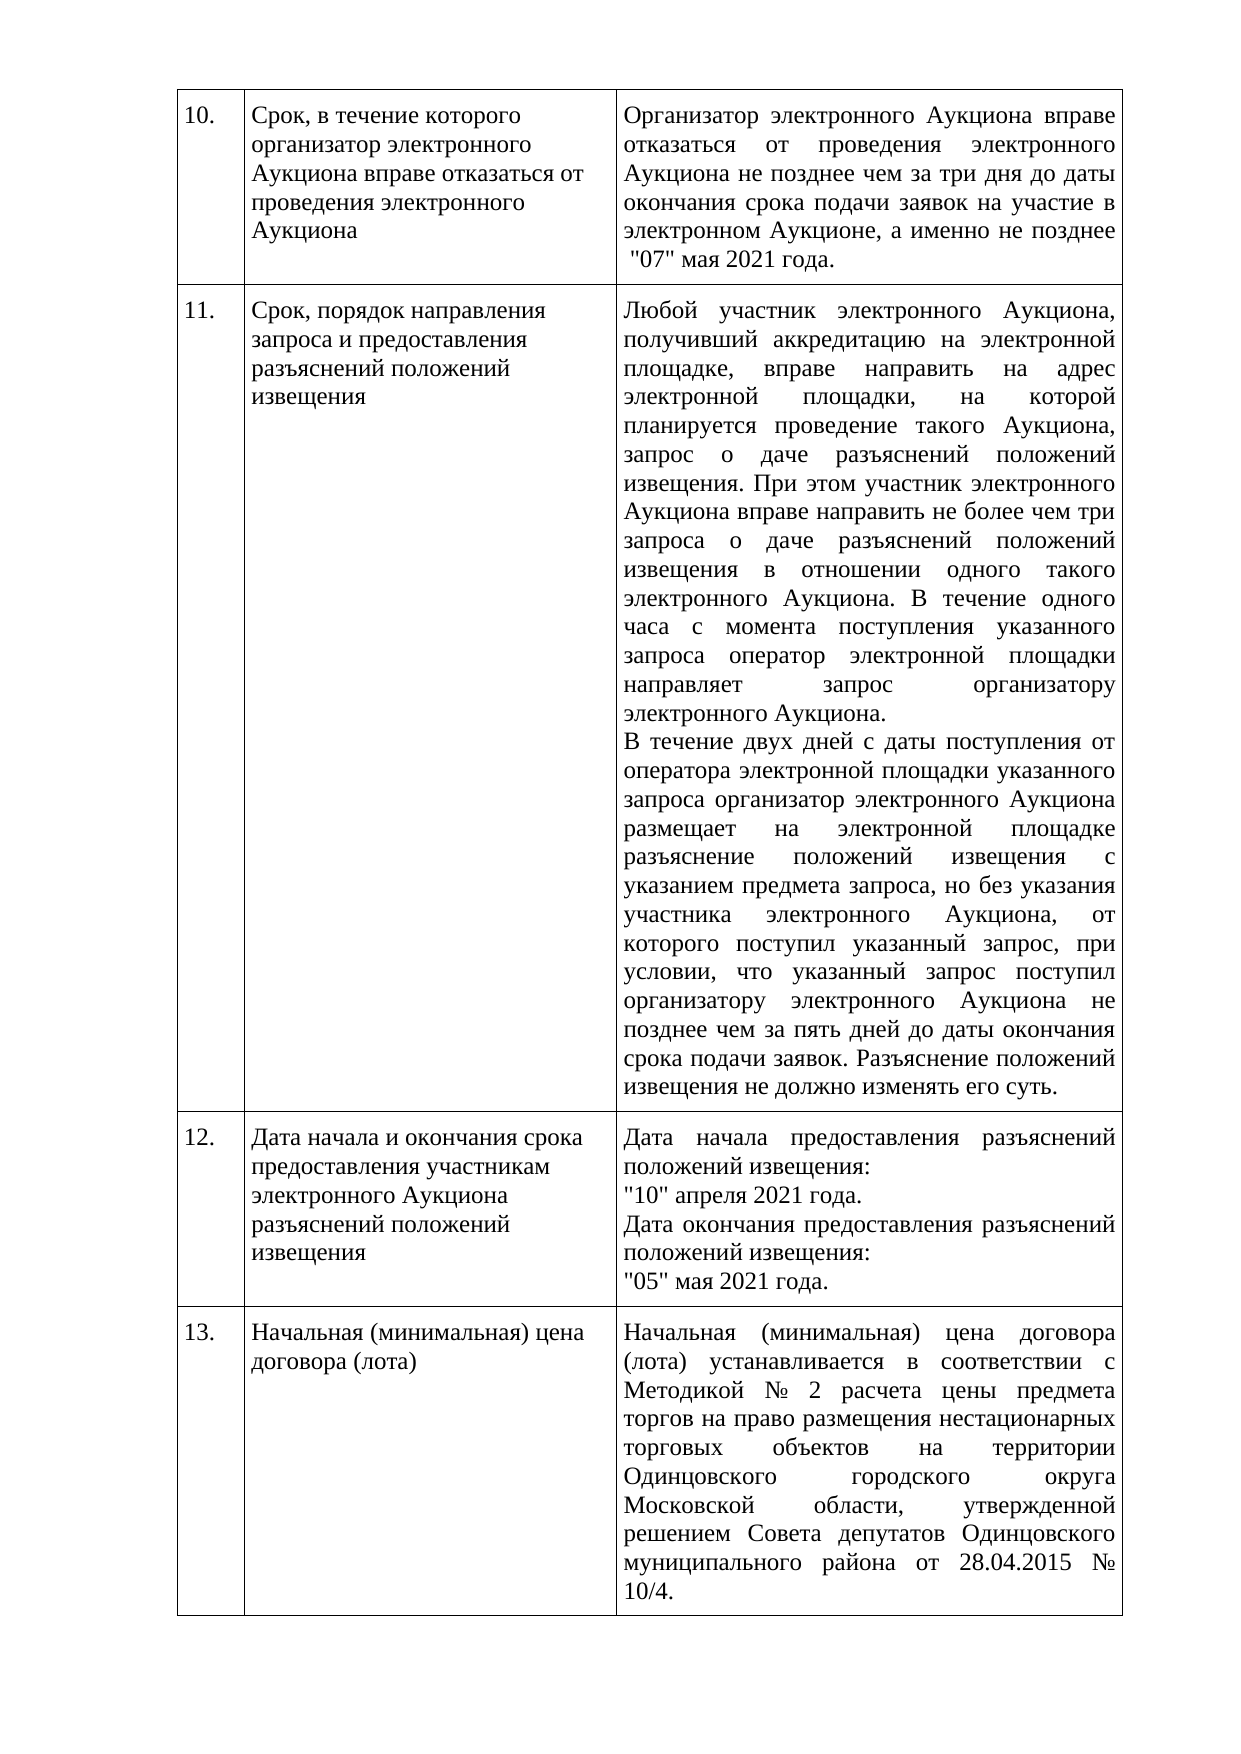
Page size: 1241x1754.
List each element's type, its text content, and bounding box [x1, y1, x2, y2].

table_cell 13. [178, 1307, 244, 1615]
table_cell 12. [178, 1112, 244, 1306]
table_cell Организатор электронного Аукциона вправе отказаться от проведения электронного Аукциона не позднее чем за три дня до даты окончания срока подачи заявок на участие в электронном Аукционе, а именно не позднее "07" мая 2021 года. [617, 90, 1122, 283]
table_cell Любой участник электронного Аукциона, получивший аккредитацию на электронной площадке, вправе направить на адрес электронной площадки, на которой планируется проведение такого Аукциона, запрос о даче разъяснений положений извещения. При этом участник электронного Аукциона вправе направить не более чем три запроса о даче разъяснений положений извещения в отношении одного такого электронного Аукциона. В течение одного часа с момента поступления указанного запроса оператор электронной площадки направляет запрос организатору электронного Аукциона. В течение двух дней с даты поступления от оператора электронной площадки указанного запроса организатор электронного Аукциона размещает на электронной площадке разъяснение положений извещения с указанием предмета запроса, но без указания участника электронного Аукциона, от которого поступил указанный запрос, при условии, что указанный запрос поступил организатору электронного Аукциона не позднее чем за пять дней до даты окончания срока подачи заявок. Разъяснение положений извещения не должно изменять его суть. [617, 285, 1122, 1111]
table_cell Начальная (минимальная) цена договора (лота) устанавливается в соответствии с Методикой № 2 расчета цены предмета торгов на право размещения нестационарных торговых объектов на территории Одинцовского городского округа Московской области, утвержденной решением Совета депутатов Одинцовского муниципального района от 28.04.2015 № 10/4. [617, 1307, 1122, 1615]
table_cell 10. [178, 90, 244, 283]
table_cell Дата начала предоставления разъяснений положений извещения: "10" апреля 2021 года. Дата окончания предоставления разъяснений положений извещения: "05" мая 2021 года. [617, 1112, 1122, 1306]
table_cell 11. [178, 285, 244, 1111]
table_cell Срок, в течение которого организатор электронного Аукциона вправе отказаться от проведения электронного Аукциона [245, 90, 616, 283]
table_cell Дата начала и окончания срока предоставления участникам электронного Аукциона разъяснений положений извещения [245, 1112, 616, 1306]
table_cell Срок, порядок направления запроса и предоставления разъяснений положений извещения [245, 285, 616, 1111]
table_cell Начальная (минимальная) цена договора (лота) [245, 1307, 616, 1615]
